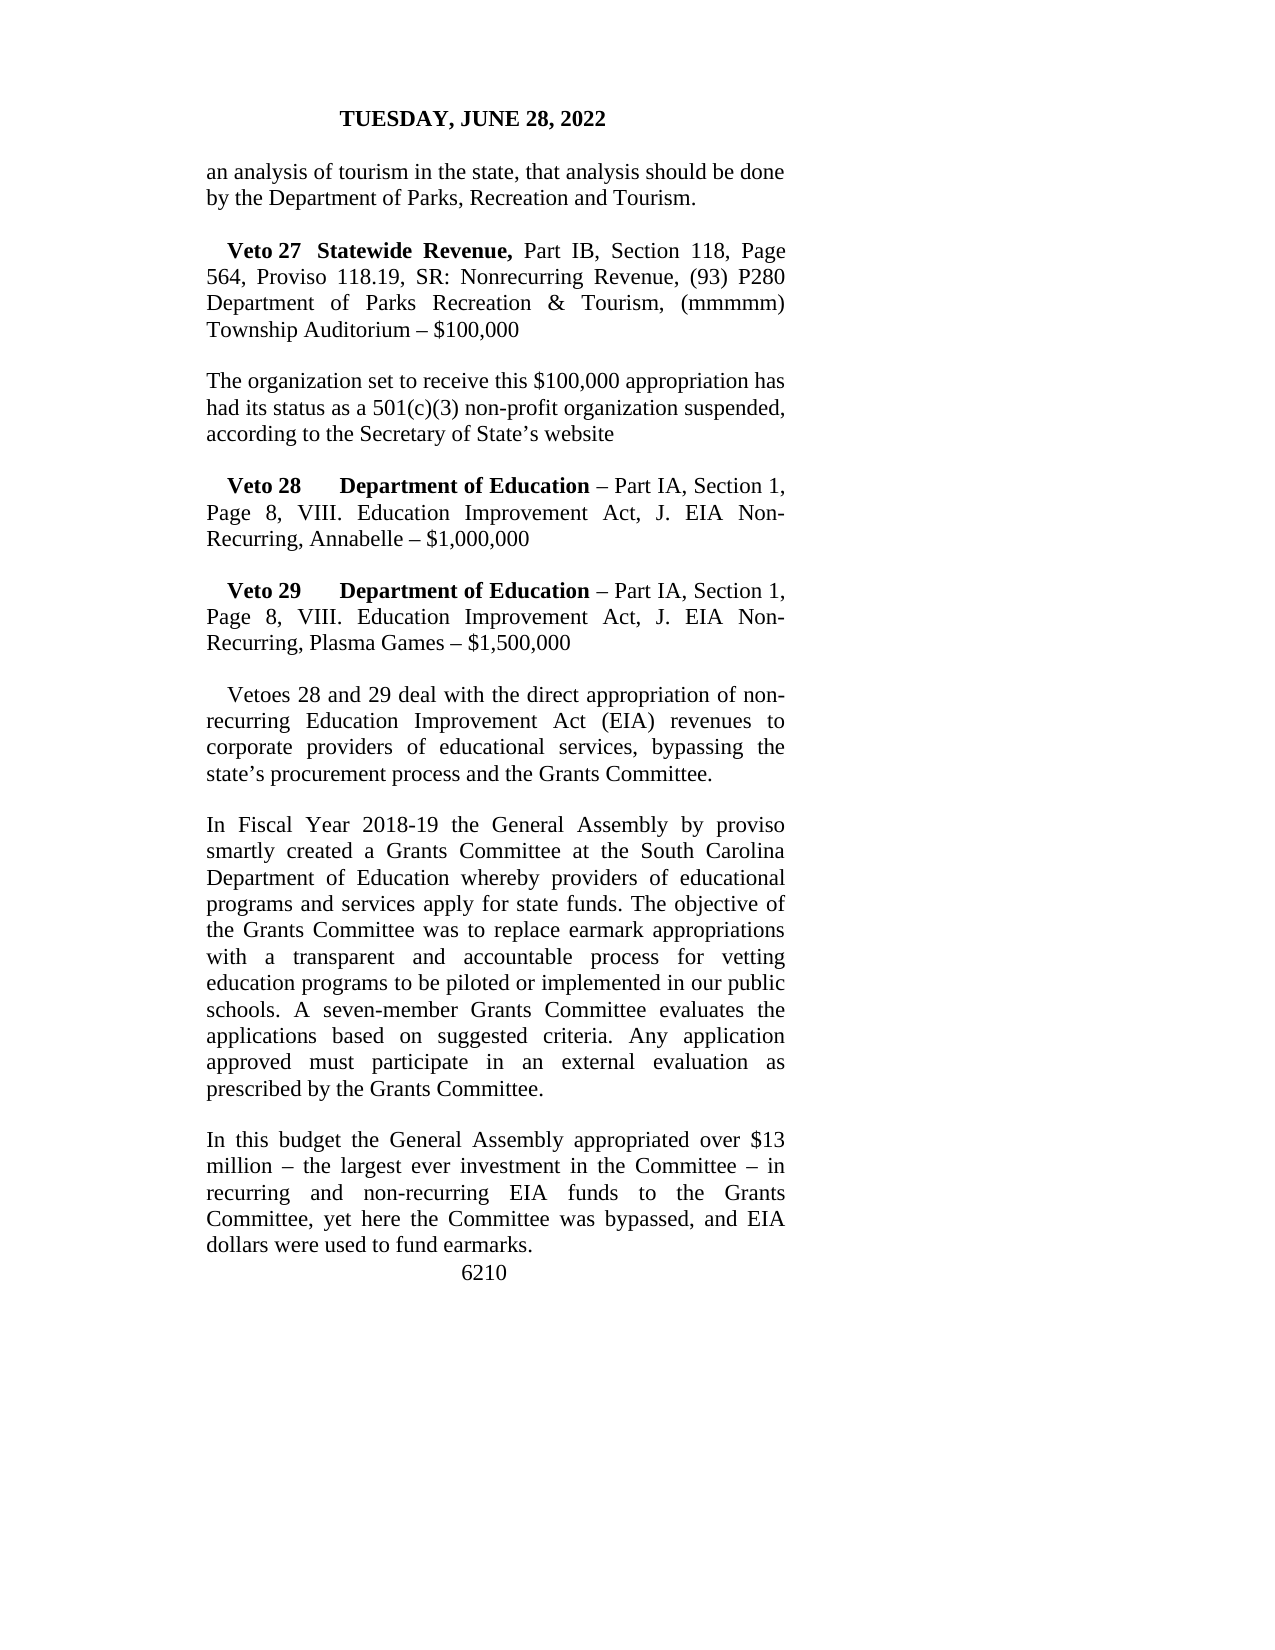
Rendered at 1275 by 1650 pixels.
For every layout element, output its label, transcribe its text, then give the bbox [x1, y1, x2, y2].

text Veto 29 Department of Education – Part IA, Section 1, Page 8, VIII. Education Improvement Act, J. EIA Non-Recurring, Plasma Games – $1,500,000 [206, 577, 786, 656]
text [206, 158, 786, 210]
text In Fiscal Year 2018-19 the General Assembly by proviso smartly created a Grants Committee at the South Carolina Department of Education whereby providers of educational programs and services apply for state funds. The objective of the Grants Committee was to replace earmark appropriations with a transparent and accountable process for vetting education programs to be piloted or implemented in our public schools. A seven-member Grants Committee evaluates the applications based on suggested criteria. Any application approved must participate in an external evaluation as prescribed by the Grants Committee. [206, 811, 786, 1101]
text In this budget the General Assembly appropriated over $13 million – the largest ever investment in the Committee – in recurring and non-recurring EIA funds to the Grants Committee, yet here the Committee was bypassed, and EIA dollars were used to fund earmarks. [206, 1126, 786, 1258]
text Veto 28 Department of Education – Part IA, Section 1, Page 8, VIII. Education Improvement Act, J. EIA Non-Recurring, Annabelle – $1,000,000 [206, 473, 786, 552]
text Vetoes 28 and 29 deal with the direct appropriation of non-recurring Education Improvement Act (EIA) revenues to corporate providers of educational services, bypassing the state’s procurement process and the Grants Committee. [206, 681, 786, 786]
text The organization set to receive this $100,000 appropriation has had its status as a 501(c)(3) non-profit organization suspended, according to the Secretary of State’s website [206, 367, 786, 446]
text Veto 27 Statewide Revenue, Part IB, Section 118, Page 564, Proviso 118.19, SR: Nonrecurring Revenue, (93) P280 Department of Parks Recreation & Tourism, (mmmmm) Township Auditorium – $100,000 [206, 237, 786, 342]
